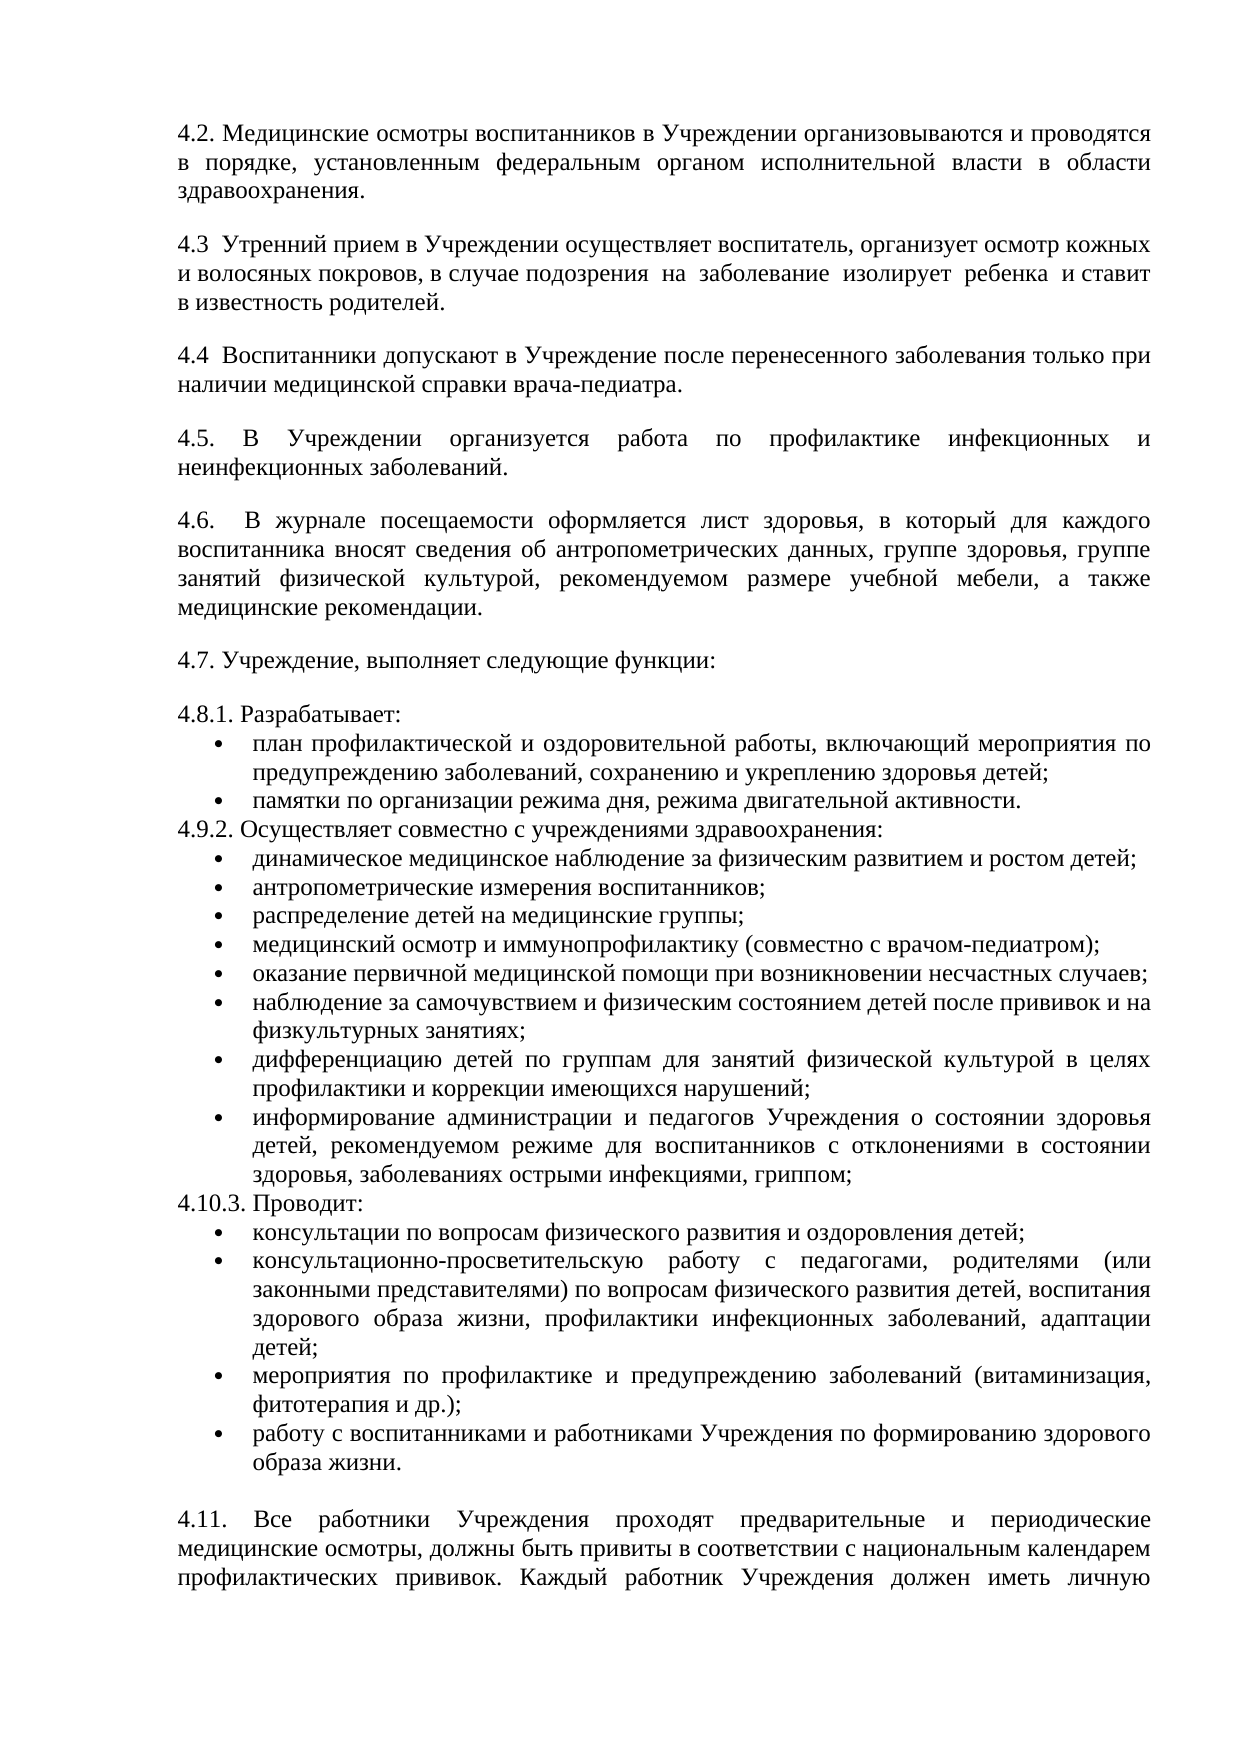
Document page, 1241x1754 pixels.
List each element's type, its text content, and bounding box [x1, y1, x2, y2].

list план профилактической и оздоровительной работы, включающий мероприятия по предупреждению заболеваний, сохранению и укреплению здоровья детей; [215, 728, 1152, 786]
list памятки по организации режима дня, режима двигательной активности. [215, 786, 1152, 814]
list распределение детей на медицинские группы; [215, 901, 1152, 929]
list наблюдение за самочувствием и физическим состоянием детей после прививок и на физкультурных занятиях; [215, 987, 1152, 1044]
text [177, 1504, 1152, 1591]
list консультации по вопросам физического развития и оздоровления детей; [215, 1217, 1152, 1246]
text 4.4 Воспитанники допускают в Учреждение после перенесенного заболевания только при наличии медицинской справки врача-педиатра. [177, 341, 1152, 398]
text 4.10.3. Проводит: [177, 1188, 1152, 1217]
list антропометрические измерения воспитанников; [215, 872, 1152, 901]
text 4.9.2. Осуществляет совместно с учреждениями здравоохранения: [177, 814, 1152, 843]
text 4.5. В Учреждении организуется работа по профилактике инфекционных и неинфекционных заболеваний. [177, 423, 1152, 481]
text 4.7. Учреждение, выполняет следующие функции: [177, 646, 1152, 674]
list информирование администрации и педагогов Учреждения о состоянии здоровья детей, рекомендуемом режиме для воспитанников с отклонениями в состоянии здоровья, заболеваниях острыми инфекциями, гриппом; [215, 1102, 1152, 1188]
list мероприятия по профилактике и предупреждению заболеваний (витаминизация, фитотерапия и др.); [215, 1361, 1152, 1418]
text 4.2. Медицинские осмотры воспитанников в Учреждении организовываются и проводятся в порядке, установленным федеральным органом исполнительной власти в области здравоохранения. [177, 118, 1152, 204]
list дифференциацию детей по группам для занятий физической культурой в целях профилактики и коррекции имеющихся нарушений; [215, 1044, 1152, 1102]
list оказание первичной медицинской помощи при возникновении несчастных случаев; [215, 958, 1152, 987]
list работу с воспитанниками и работниками Учреждения по формированию здорового образа жизни. [215, 1418, 1152, 1476]
list медицинский осмотр и иммунопрофилактику (совместно с врачом-педиатром); [215, 929, 1152, 958]
text 4.6. В журнале посещаемости оформляется лист здоровья, в который для каждого воспитанника вносят сведения об антропометрических данных, группе здоровья, группе занятий физической культурой, рекомендуемом размере учебной мебели, а также медицинские рекомендации. [177, 506, 1152, 621]
text 4.3 Утренний прием в Учреждении осуществляет воспитатель, организует осмотр кожных и волосяных покровов, в случае подозрения на заболевание изолирует ребенка и ставит в известность родителей. [177, 229, 1152, 316]
text 4.8.1. Разрабатывает: [177, 699, 1152, 728]
list динамическое медицинское наблюдение за физическим развитием и ростом детей; [215, 843, 1152, 872]
list консультационно-просветительскую работу с педагогами, родителями (или законными представителями) по вопросам физического развития детей, воспитания здорового образа жизни, профилактики инфекционных заболеваний, адаптации детей; [215, 1246, 1152, 1361]
